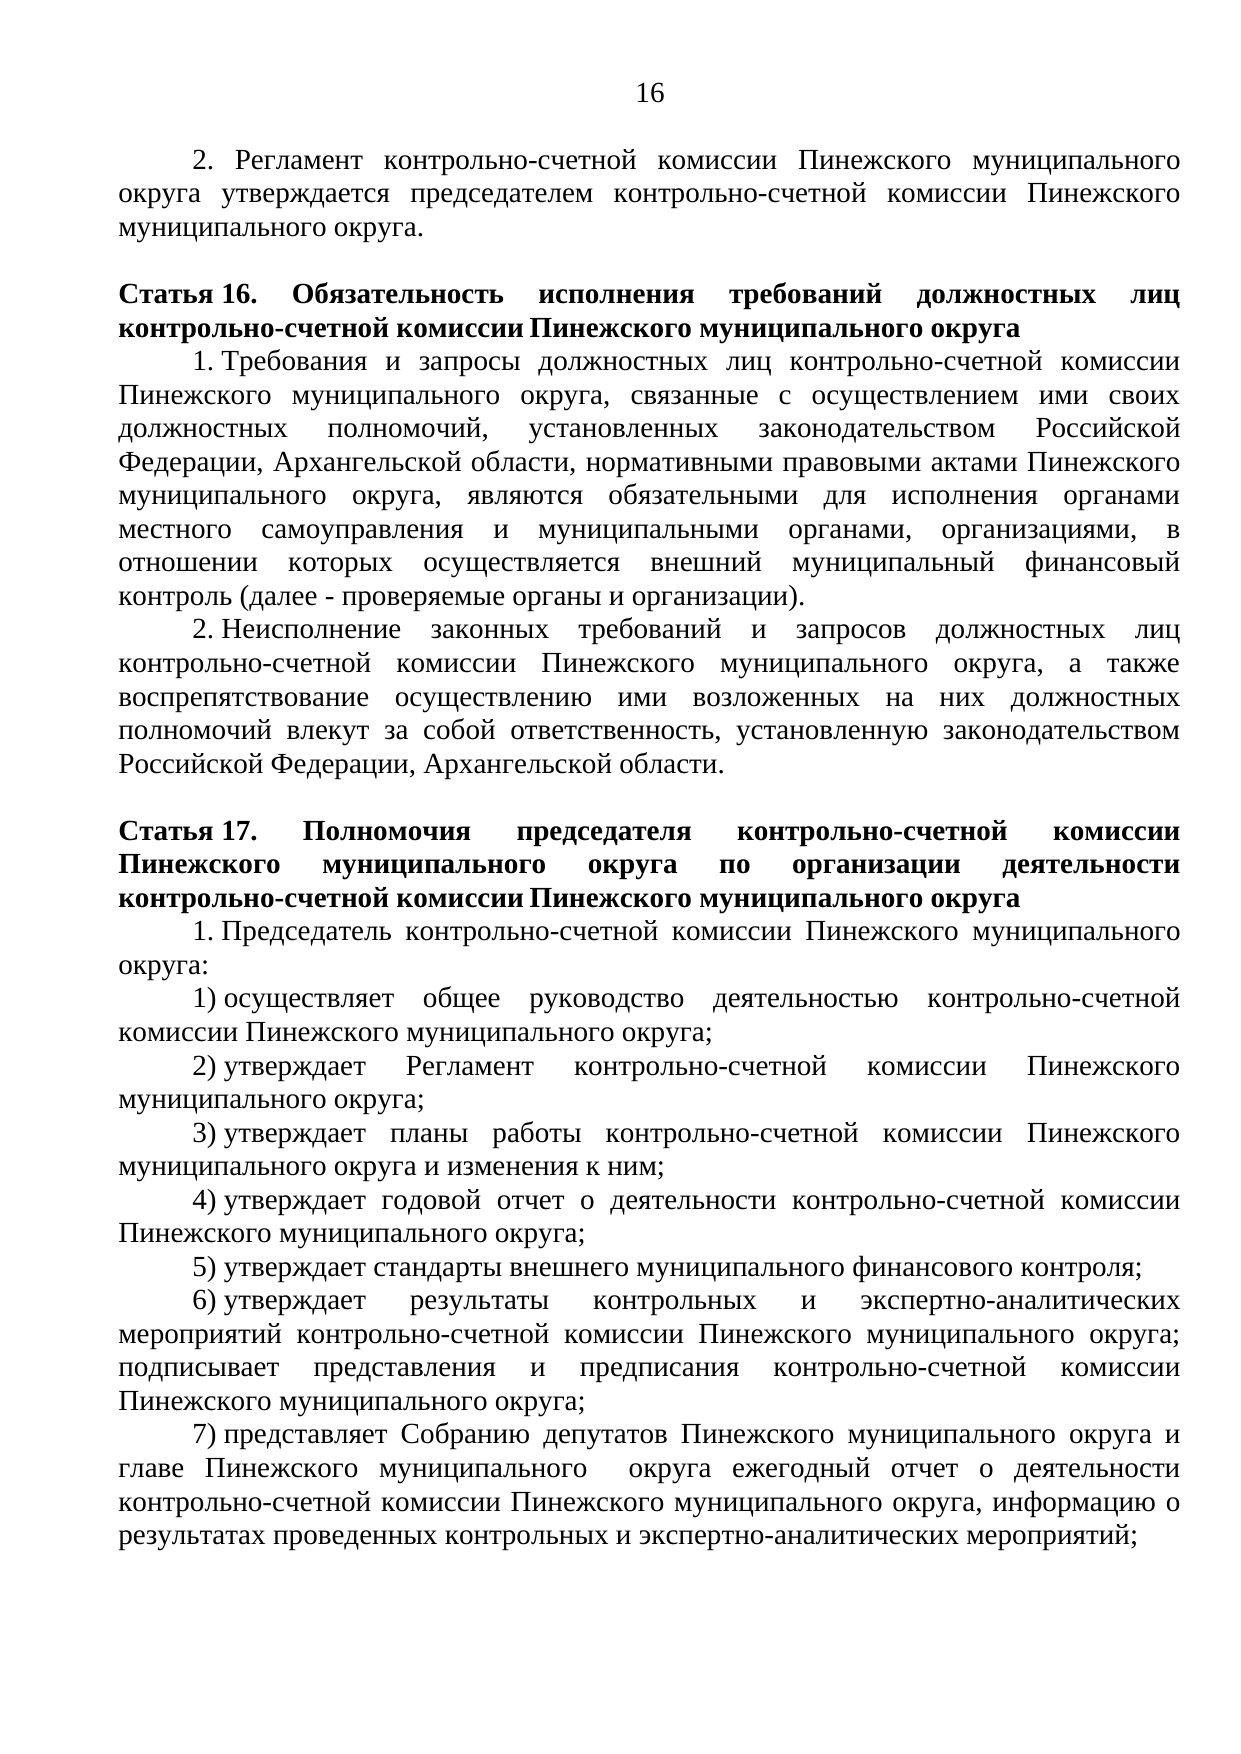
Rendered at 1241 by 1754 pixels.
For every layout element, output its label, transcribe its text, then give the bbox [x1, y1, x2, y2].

text 1. Требования и запросы должностных лиц контрольно-счетной комиссии Пинежского муниципального округа, связанные с осуществлением ими своих должностных полномочий, установленных законодательством Российской Федерации, Архангельской области, нормативными правовыми актами Пинежского муниципального округа, являются обязательными для исполнения органами местного самоуправления и муниципальными органами, организациями, в отношении которых осуществляется внешний муниципальный финансовый контроль (далее - проверяемые органы и организации). [118, 343, 1181, 612]
text 4) утверждает годовой отчет о деятельности контрольно-счетной комиссии Пинежского муниципального округа; [118, 1182, 1181, 1249]
text 2. Неисполнение законных требований и запросов должностных лиц контрольно-счетной комиссии Пинежского муниципального округа, а также воспрепятствование осуществлению ими возложенных на них должностных полномочий влекут за собой ответственность, установленную законодательством Российской Федерации, Архангельской области. [118, 612, 1181, 779]
text Статья 16. Обязательность исполнения требований должностных лиц контрольно-счетной комиссии Пинежского муниципального округа [118, 276, 1181, 343]
text 5) утверждает стандарты внешнего муниципального финансового контроля; [118, 1249, 1181, 1282]
text 3) утверждает планы работы контрольно-счетной комиссии Пинежского муниципального округа и изменения к ним; [118, 1115, 1181, 1182]
text 1) осуществляет общее руководство деятельностью контрольно-счетной комиссии Пинежского муниципального округа; [118, 981, 1181, 1048]
text 1. Председатель контрольно-счетной комиссии Пинежского муниципального округа: [118, 913, 1181, 981]
text 6) утверждает результаты контрольных и экспертно-аналитических мероприятий контрольно-счетной комиссии Пинежского муниципального округа; подписывает представления и предписания контрольно-счетной комиссии Пинежского муниципального округа; [118, 1282, 1181, 1417]
text Статья 17. Полномочия председателя контрольно-счетной комиссии Пинежского муниципального округа по организации деятельности контрольно-счетной комиссии Пинежского муниципального округа [118, 813, 1181, 913]
text 7) представляет Собранию депутатов Пинежского муниципального округа и главе Пинежского муниципального округа ежегодный отчет о деятельности контрольно-счетной комиссии Пинежского муниципального округа, информацию о результатах проведенных контрольных и экспертно-аналитических мероприятий; [118, 1417, 1181, 1551]
text 2) утверждает Регламент контрольно-счетной комиссии Пинежского муниципального округа; [118, 1048, 1181, 1115]
text 2. Регламент контрольно-счетной комиссии Пинежского муниципального округа утверждается председателем контрольно-счетной комиссии Пинежского муниципального округа. [118, 142, 1181, 243]
